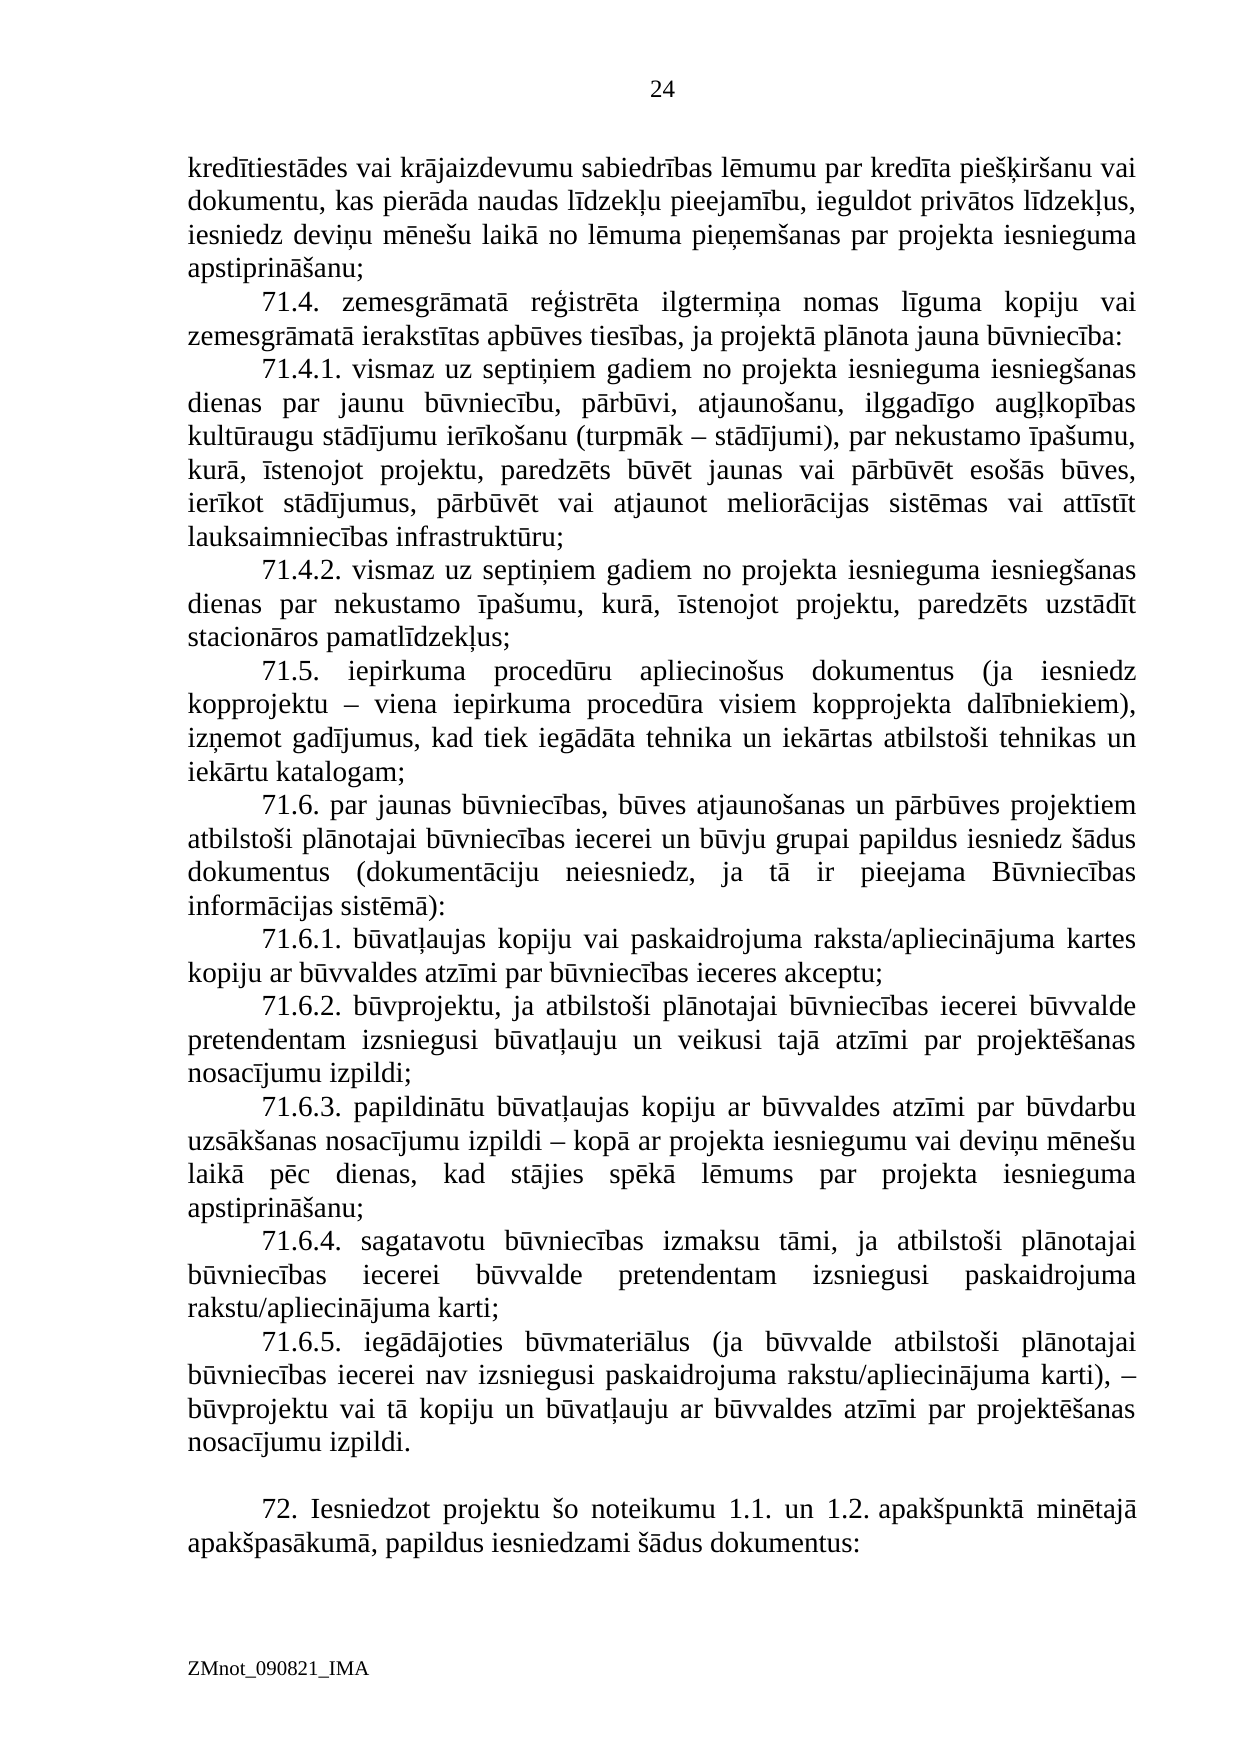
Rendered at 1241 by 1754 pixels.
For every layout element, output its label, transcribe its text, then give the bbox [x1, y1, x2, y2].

text 71.6.5. iegādājoties būvmateriālus (ja būvvalde atbilstoši plānotajai būvniecības iecerei nav izsniegusi paskaidrojuma rakstu/apliecinājuma karti), – būvprojektu vai tā kopiju un būvatļauju ar būvvaldes atzīmi par projektēšanas nosacījumu izpildi. [187, 1324, 1137, 1458]
text 72. Iesniedzot projektu šo noteikumu 1.1. un 1.2. apakšpunktā minētajā apakšpasākumā, papildus iesniedzami šādus dokumentus: [187, 1492, 1137, 1559]
text 71.6. par jaunas būvniecības, būves atjaunošanas un pārbūves projektiem atbilstoši plānotajai būvniecības iecerei un būvju grupai papildus iesniedz šādus dokumentus (dokumentāciju neiesniedz, ja tā ir pieejama Būvniecības informācijas sistēmā): [187, 787, 1137, 921]
text 71.6.3. papildinātu būvatļaujas kopiju ar būvvaldes atzīmi par būvdarbu uzsākšanas nosacījumu izpildi – kopā ar projekta iesniegumu vai deviņu mēnešu laikā pēc dienas, kad stājies spēkā lēmums par projekta iesnieguma apstiprināšanu; [187, 1089, 1137, 1223]
text 71.6.2. būvprojektu, ja atbilstoši plānotajai būvniecības iecerei būvvalde pretendentam izsniegusi būvatļauju un veikusi tajā atzīmi par projektēšanas nosacījumu izpildi; [187, 988, 1137, 1089]
text 71.6.4. sagatavotu būvniecības izmaksu tāmi, ja atbilstoši plānotajai būvniecības iecerei būvvalde pretendentam izsniegusi paskaidrojuma rakstu/apliecinājuma karti; [187, 1223, 1137, 1324]
text 71.4. zemesgrāmatā reģistrēta ilgtermiņa nomas līguma kopiju vai zemesgrāmatā ierakstītas apbūves tiesības, ja projektā plānota jauna būvniecība: [187, 284, 1137, 351]
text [187, 150, 1137, 284]
text 71.4.1. vismaz uz septiņiem gadiem no projekta iesnieguma iesniegšanas dienas par jaunu būvniecību, pārbūvi, atjaunošanu, ilggadīgo augļkopības kultūraugu stādījumu ierīkošanu (turpmāk – stādījumi), par nekustamo īpašumu, kurā, īstenojot projektu, paredzēts būvēt jaunas vai pārbūvēt esošās būves, ierīkot stādījumus, pārbūvēt vai atjaunot meliorācijas sistēmas vai attīstīt lauksaimniecības infrastruktūru; [187, 351, 1137, 552]
text 71.5. iepirkuma procedūru apliecinošus dokumentus (ja iesniedz kopprojektu – viena iepirkuma procedūra visiem kopprojekta dalībniekiem), izņemot gadījumus, kad tiek iegādāta tehnika un iekārtas atbilstoši tehnikas un iekārtu katalogam; [187, 653, 1137, 787]
text 71.4.2. vismaz uz septiņiem gadiem no projekta iesnieguma iesniegšanas dienas par nekustamo īpašumu, kurā, īstenojot projektu, paredzēts uzstādīt stacionāros pamatlīdzekļus; [187, 552, 1137, 653]
text 71.6.1. būvatļaujas kopiju vai paskaidrojuma raksta/apliecinājuma kartes kopiju ar būvvaldes atzīmi par būvniecības ieceres akceptu; [187, 921, 1137, 988]
